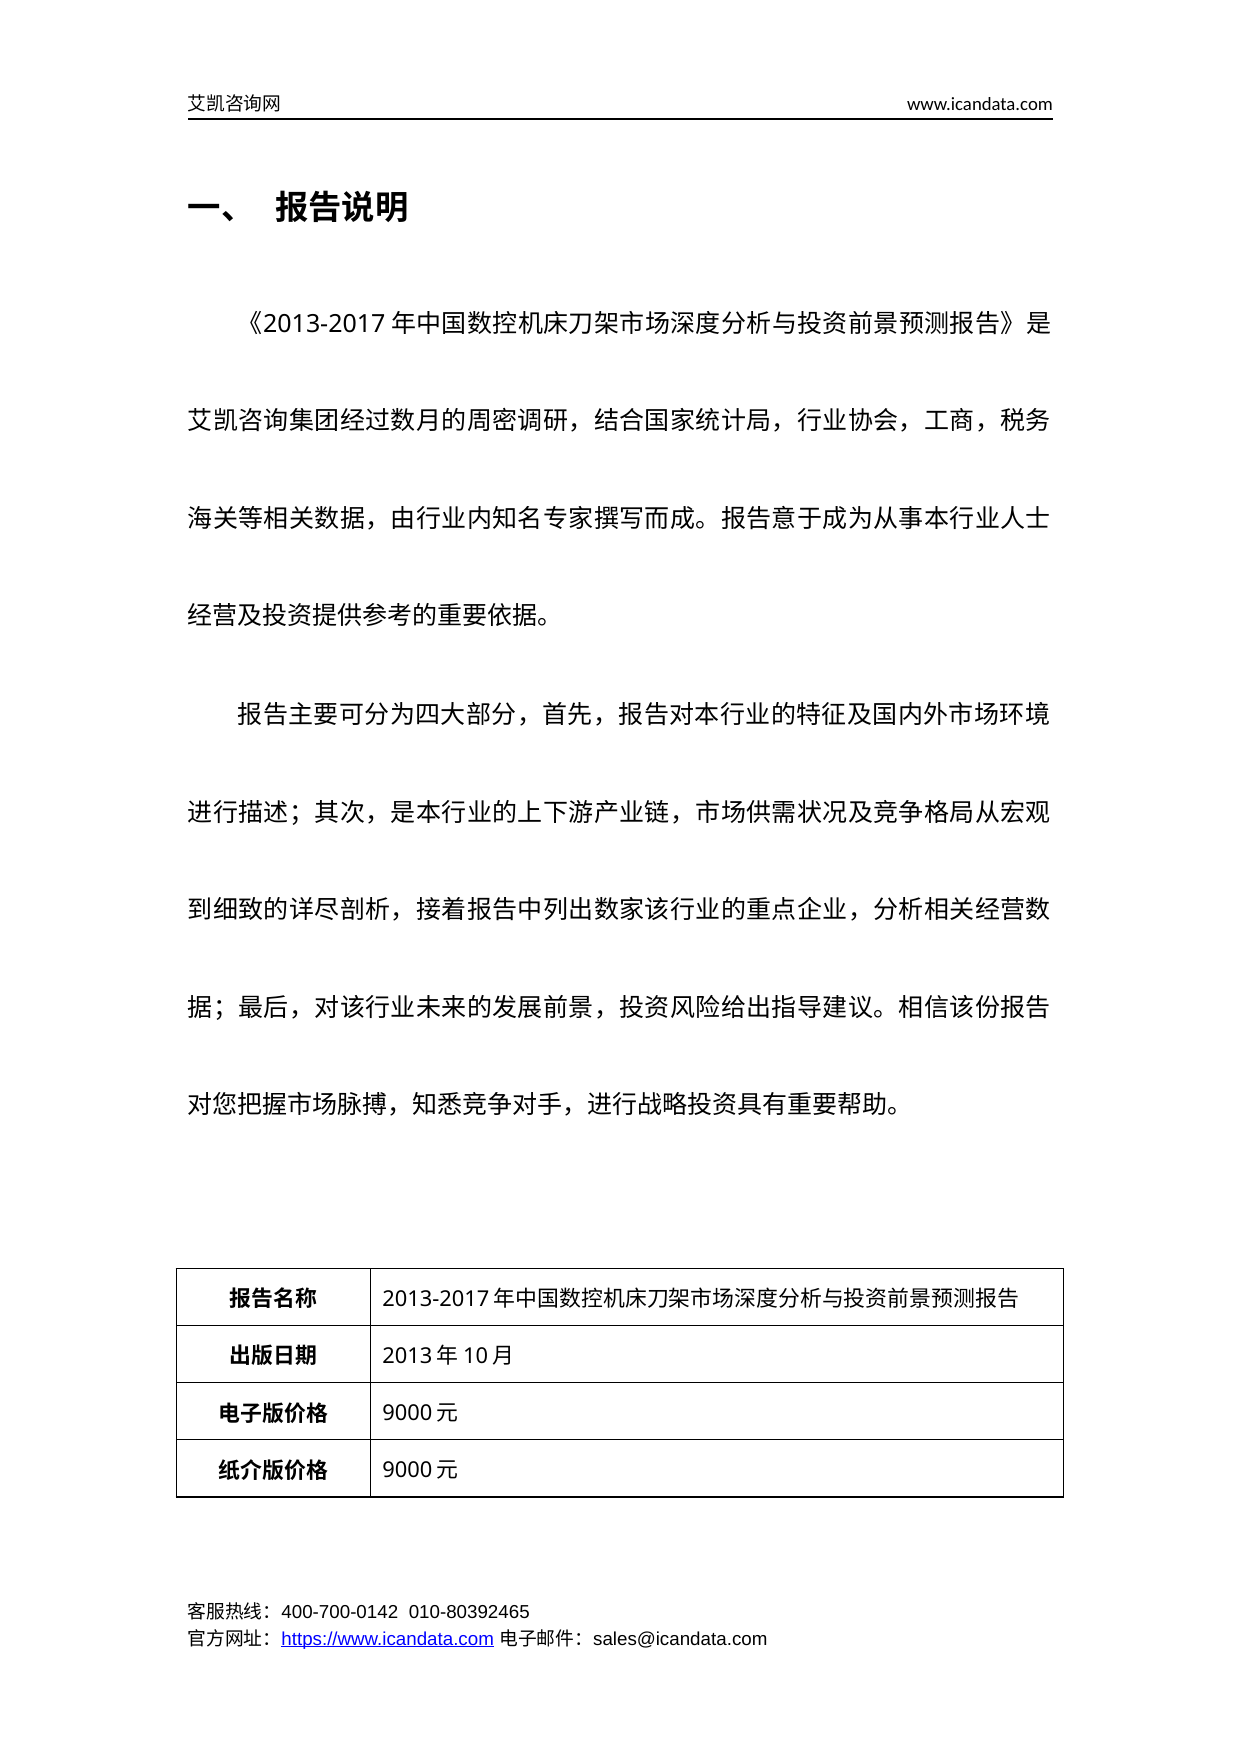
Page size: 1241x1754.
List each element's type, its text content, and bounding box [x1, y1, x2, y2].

table_cell 电子版价格 [177, 1383, 370, 1439]
table_header 报告名称 [177, 1269, 370, 1325]
text 《2013-2017年中国数控机床刀架市场深度分析与投资前景预测报告》是艾凯咨询集团经过数月的周密调研，结合国家统计局，行业协会，工商，税务海关等相关数据，由行业内知名专家撰写而成。报告意于成为从事本行业人士经营及投资提供参考的重要依据。 [187, 289, 1053, 646]
subtitle 报告说明 [187, 172, 1053, 237]
table_cell 出版日期 [177, 1326, 370, 1382]
table_cell 9000元 [371, 1440, 1063, 1496]
table_cell 9000元 [371, 1383, 1063, 1439]
table_header 2013-2017年中国数控机床刀架市场深度分析与投资前景预测报告 [371, 1269, 1063, 1325]
table_cell 纸介版价格 [177, 1440, 370, 1496]
text 报告主要可分为四大部分，首先，报告对本行业的特征及国内外市场环境进行描述；其次，是本行业的上下游产业链，市场供需状况及竞争格局从宏观到细致的详尽剖析，接着报告中列出数家该行业的重点企业，分析相关经营数据；最后，对该行业未来的发展前景，投资风险给出指导建议。相信该份报告对您把握市场脉搏，知悉竞争对手，进行战略投资具有重要帮助。 [187, 681, 1053, 1136]
table_cell 2013年10月 [371, 1326, 1063, 1382]
